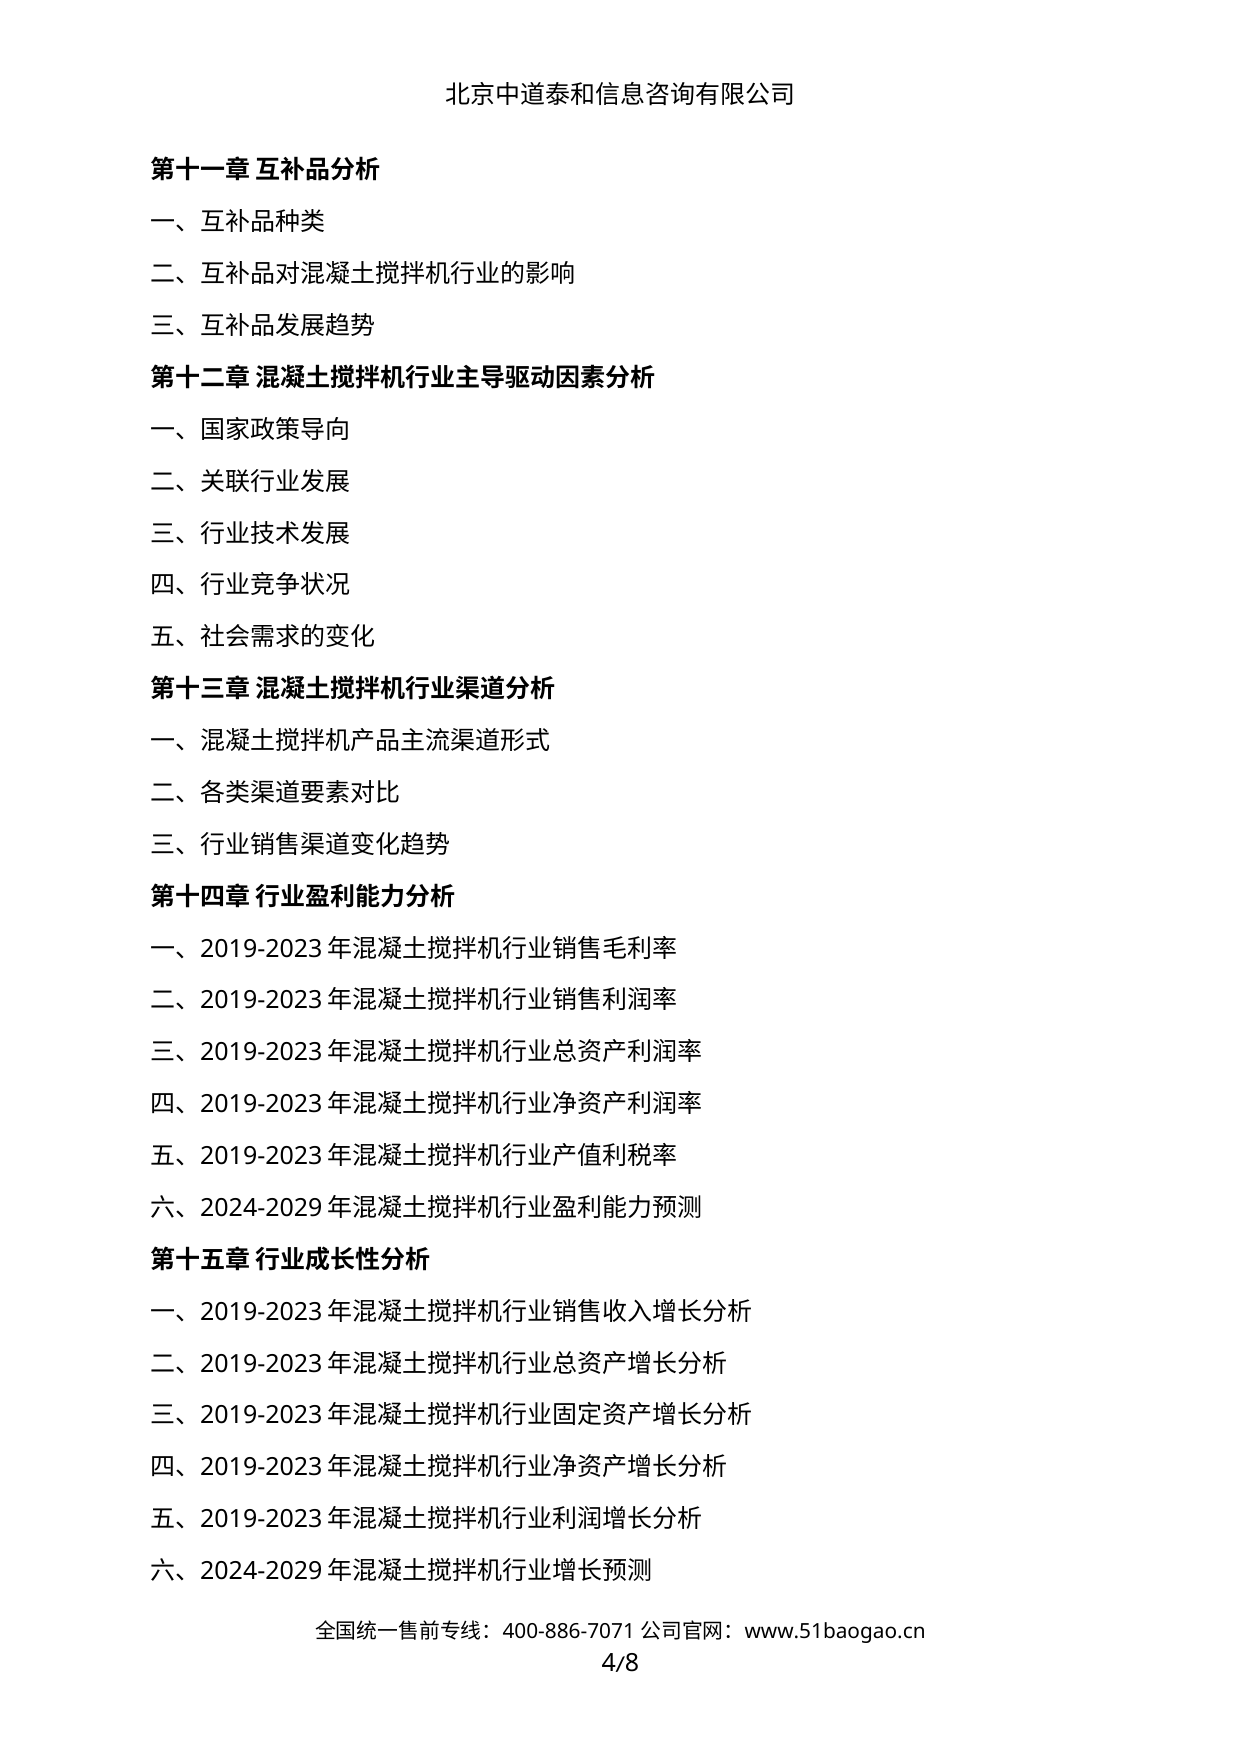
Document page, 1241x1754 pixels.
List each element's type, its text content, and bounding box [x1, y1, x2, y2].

text 四、2019-2023年混凝土搅拌机行业净资产增长分析 [150, 1447, 1090, 1483]
text 一、互补品种类 [150, 202, 1090, 238]
text 二、各类渠道要素对比 [150, 772, 1090, 809]
text 第十二章 混凝土搅拌机行业主导驱动因素分析 [150, 357, 1090, 394]
text 五、社会需求的变化 [150, 617, 1090, 653]
text 二、2019-2023年混凝土搅拌机行业销售利润率 [150, 980, 1090, 1016]
text 一、混凝土搅拌机产品主流渠道形式 [150, 721, 1090, 757]
text 第十四章 行业盈利能力分析 [150, 876, 1090, 912]
text 四、2019-2023年混凝土搅拌机行业净资产利润率 [150, 1084, 1090, 1120]
text 第十五章 行业成长性分析 [150, 1239, 1090, 1276]
text 六、2024-2029年混凝土搅拌机行业盈利能力预测 [150, 1187, 1090, 1224]
text 二、2019-2023年混凝土搅拌机行业总资产增长分析 [150, 1343, 1090, 1379]
text 二、关联行业发展 [150, 461, 1090, 497]
text 二、互补品对混凝土搅拌机行业的影响 [150, 254, 1090, 290]
text 一、国家政策导向 [150, 409, 1090, 446]
text 四、行业竞争状况 [150, 565, 1090, 601]
text 五、2019-2023年混凝土搅拌机行业利润增长分析 [150, 1499, 1090, 1535]
text 三、2019-2023年混凝土搅拌机行业总资产利润率 [150, 1032, 1090, 1068]
text 第十一章 互补品分析 [150, 150, 1090, 186]
text 第十三章 混凝土搅拌机行业渠道分析 [150, 669, 1090, 705]
text 三、行业技术发展 [150, 513, 1090, 549]
text 一、2019-2023年混凝土搅拌机行业销售收入增长分析 [150, 1291, 1090, 1327]
text 五、2019-2023年混凝土搅拌机行业产值利税率 [150, 1136, 1090, 1172]
text 一、2019-2023年混凝土搅拌机行业销售毛利率 [150, 928, 1090, 964]
text 三、2019-2023年混凝土搅拌机行业固定资产增长分析 [150, 1395, 1090, 1431]
text 六、2024-2029年混凝土搅拌机行业增长预测 [150, 1551, 1090, 1587]
text 三、互补品发展趋势 [150, 306, 1090, 342]
text 三、行业销售渠道变化趋势 [150, 824, 1090, 861]
